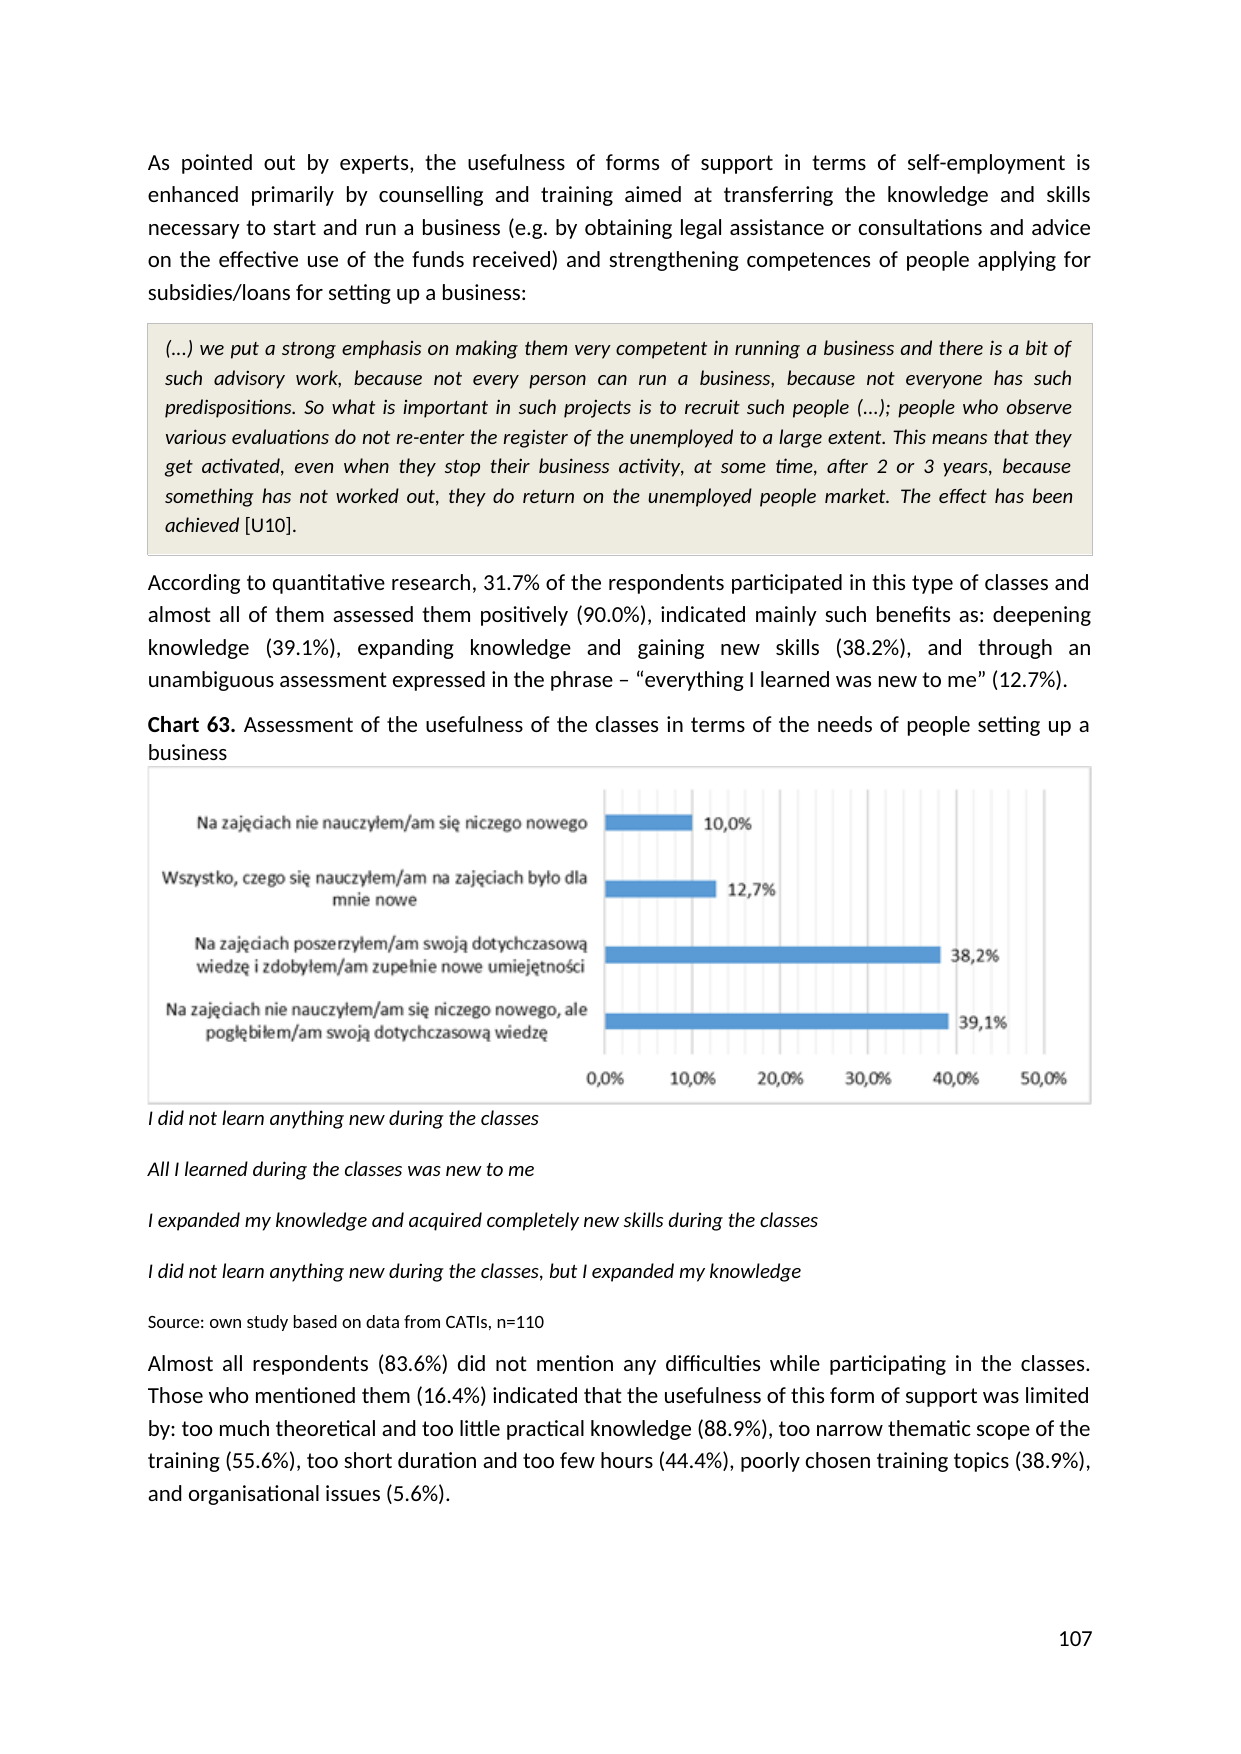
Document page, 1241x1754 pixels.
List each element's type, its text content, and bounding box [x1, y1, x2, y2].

text Source: own study based on data from CATIs, n=110 [148, 1310, 1093, 1333]
picture [147, 766, 1093, 1106]
text I did not learn anything new during the classes, but I expanded my knowledge [148, 1258, 1093, 1283]
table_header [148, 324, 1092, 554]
text I expanded my knowledge and acquired completely new skills during the classes [148, 1207, 1093, 1233]
list As pointed out by experts, the usefulness of forms of support in terms of self-employment is enhanced primarily by counselling and training aimed at transferring the knowledge and skills necessary to start and run a business (e.g. by obtaining legal assistance or consultations and advice on the effective use of the funds received) and strengthening competences of people applying for subsidies/loans for setting up a business: [148, 148, 1093, 306]
text All I learned during the classes was new to me [148, 1156, 1093, 1182]
text Chart 63. Assessment of the usefulness of the classes in terms of the needs of people setting up a business [148, 710, 1093, 766]
list According to quantitative research, 31.7% of the respondents participated in this type of classes and almost all of them assessed them positively (90.0%), indicated mainly such benefits as: deepening knowledge (39.1%), expanding knowledge and gaining new skills (38.2%), and through an unambiguous assessment expressed in the phrase – “everything I learned was new to me” (12.7%). [148, 568, 1093, 693]
list Almost all respondents (83.6%) did not mention any difficulties while participating in the classes. Those who mentioned them (16.4%) indicated that the usefulness of this form of support was limited by: too much theoretical and too little practical knowledge (88.9%), too narrow thematic scope of the training (55.6%), too short duration and too few hours (44.4%), poorly chosen training topics (38.9%), and organisational issues (5.6%). [148, 1349, 1093, 1507]
text I did not learn anything new during the classes [148, 1106, 1093, 1131]
